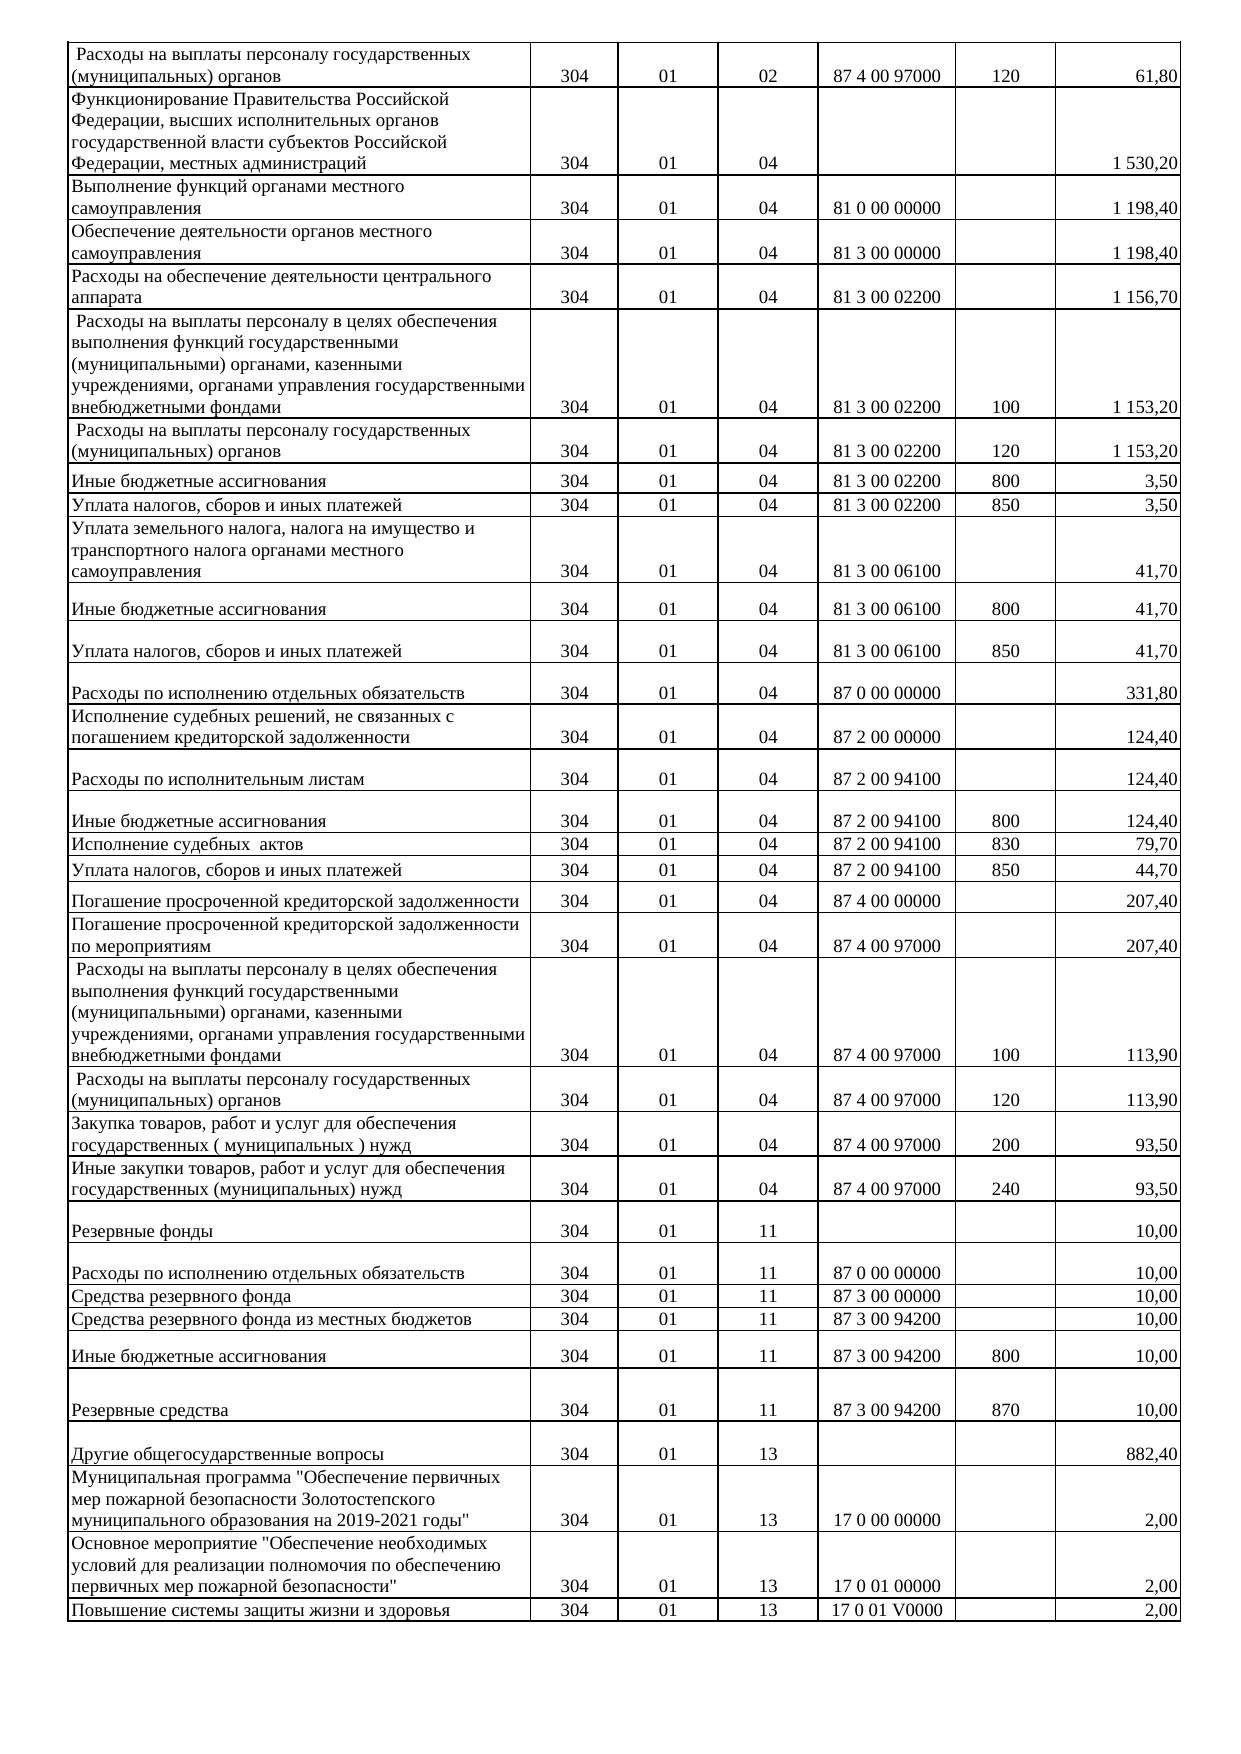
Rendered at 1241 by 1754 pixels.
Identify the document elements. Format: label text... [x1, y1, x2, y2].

table_cell 01 [619, 1331, 717, 1367]
table_cell 87 4 00 97000 [819, 1157, 955, 1200]
table_cell 11 [719, 1369, 817, 1420]
table_cell [956, 1243, 1055, 1283]
table_cell 17 0 01 00000 [819, 1532, 955, 1597]
table_cell 02 [719, 43, 817, 86]
table_cell Расходы на выплаты персоналу государственных (муниципальных) органов [69, 419, 530, 462]
table_cell 81 3 00 02200 [819, 419, 955, 462]
table_cell 04 [719, 419, 817, 462]
table_cell 87 2 00 94100 [819, 856, 955, 881]
table_cell 41,70 [1056, 583, 1180, 619]
table_cell 120 [956, 43, 1055, 86]
table_cell 01 [619, 88, 717, 174]
table_cell 01 [619, 1532, 717, 1597]
table_cell 01 [619, 583, 717, 619]
table_cell Исполнение судебных актов [69, 833, 530, 854]
table_cell 304 [531, 1067, 617, 1111]
table_cell 1 530,20 [1056, 88, 1180, 174]
table_cell 113,90 [1056, 1067, 1180, 1111]
table_cell 04 [719, 176, 817, 218]
table_cell 04 [719, 882, 817, 912]
table_cell 13 [719, 1466, 817, 1531]
table_cell 3,50 [1056, 464, 1180, 492]
table_cell 01 [619, 1112, 717, 1155]
table_cell 1 198,40 [1056, 176, 1180, 218]
table_cell 04 [719, 517, 817, 582]
table_cell 304 [531, 583, 617, 619]
table_cell 87 3 00 00000 [819, 1285, 955, 1307]
table_cell Погашение просроченной кредиторской задолженности [69, 882, 530, 912]
table_cell 04 [719, 1067, 817, 1111]
table_cell 44,70 [1056, 856, 1180, 881]
table_cell [956, 750, 1055, 789]
table_cell 13 [719, 1532, 817, 1597]
table_cell 124,40 [1056, 705, 1180, 748]
table_cell 87 2 00 00000 [819, 705, 955, 748]
table_cell 87 3 00 94200 [819, 1308, 955, 1330]
table_cell 01 [619, 791, 717, 831]
table_cell Средства резервного фонда из местных бюджетов [69, 1308, 530, 1330]
table_cell [956, 1308, 1055, 1330]
table_cell 87 0 00 00000 [819, 663, 955, 703]
table_cell Иные бюджетные ассигнования [69, 583, 530, 619]
table_cell 04 [719, 705, 817, 748]
table_cell Иные бюджетные ассигнования [69, 1331, 530, 1367]
table_cell 850 [956, 856, 1055, 881]
table_cell Расходы по исполнению отдельных обязательств [69, 663, 530, 703]
table_cell 01 [619, 913, 717, 956]
table_cell Исполнение судебных решений, не связанных с погашением кредиторской задолженности [69, 705, 530, 748]
table_cell 11 [719, 1202, 817, 1242]
table_cell 01 [619, 517, 717, 582]
table_cell Муниципальная программа "Обеспечение первичных мер пожарной безопасности Золотостепского муниципального образования на 2019-2021 годы" [69, 1466, 530, 1531]
table_cell 41,70 [1056, 621, 1180, 661]
table_cell 304 [531, 1157, 617, 1200]
table_cell 87 4 00 97000 [819, 1067, 955, 1111]
table_cell Резервные средства [69, 1369, 530, 1420]
table_cell 304 [531, 750, 617, 789]
table_cell 304 [531, 1331, 617, 1367]
table_cell 87 2 00 94100 [819, 750, 955, 789]
table_cell 81 3 00 02200 [819, 265, 955, 308]
table_cell 17 0 01 V0000 [819, 1599, 955, 1620]
table_cell Уплата налогов, сборов и иных платежей [69, 856, 530, 881]
table_cell 800 [956, 791, 1055, 831]
table_cell 87 4 00 97000 [819, 913, 955, 956]
table_cell 304 [531, 913, 617, 956]
table_cell [956, 663, 1055, 703]
table_cell 04 [719, 750, 817, 789]
table_cell 04 [719, 621, 817, 661]
table_cell 800 [956, 464, 1055, 492]
table_cell 01 [619, 1067, 717, 1111]
table_cell [819, 88, 955, 174]
table_cell 04 [719, 583, 817, 619]
table_cell 87 4 00 97000 [819, 1112, 955, 1155]
table_cell 120 [956, 419, 1055, 462]
table_cell 04 [719, 663, 817, 703]
table_cell 10,00 [1056, 1285, 1180, 1307]
table_cell 10,00 [1056, 1308, 1180, 1330]
table_cell Расходы на обеспечение деятельности центрального аппарата [69, 265, 530, 308]
table_cell 87 4 00 97000 [819, 958, 955, 1066]
table_cell 10,00 [1056, 1202, 1180, 1242]
table_cell 01 [619, 265, 717, 308]
table_cell 304 [531, 621, 617, 661]
table_cell 304 [531, 464, 617, 492]
table_cell 01 [619, 494, 717, 516]
table_cell 81 3 00 06100 [819, 621, 955, 661]
table_cell 01 [619, 1202, 717, 1242]
table_cell 61,80 [1056, 43, 1180, 86]
table_cell [819, 1422, 955, 1464]
table_cell 200 [956, 1112, 1055, 1155]
table_cell 1 153,20 [1056, 310, 1180, 417]
table_cell 800 [956, 583, 1055, 619]
table_cell 304 [531, 1369, 617, 1420]
table_cell 81 3 00 06100 [819, 583, 955, 619]
table_cell 304 [531, 833, 617, 854]
table_cell 04 [719, 494, 817, 516]
table_cell 01 [619, 621, 717, 661]
table_cell [956, 705, 1055, 748]
table_cell Выполнение функций органами местного самоуправления [69, 176, 530, 218]
table_cell 240 [956, 1157, 1055, 1200]
table_cell 79,70 [1056, 833, 1180, 854]
table_cell 04 [719, 833, 817, 854]
table_cell 87 4 00 00000 [819, 882, 955, 912]
table_cell 2,00 [1056, 1466, 1180, 1531]
table_cell 304 [531, 43, 617, 86]
table_cell 100 [956, 958, 1055, 1066]
table_cell 304 [531, 663, 617, 703]
table_cell 11 [719, 1243, 817, 1283]
table_cell 81 0 00 00000 [819, 176, 955, 218]
table_cell 207,40 [1056, 882, 1180, 912]
table_cell 01 [619, 1243, 717, 1283]
table_cell [956, 176, 1055, 218]
table_cell [956, 882, 1055, 912]
table_cell 01 [619, 958, 717, 1066]
table_cell 93,50 [1056, 1157, 1180, 1200]
table_cell 01 [619, 464, 717, 492]
table_cell Уплата земельного налога, налога на имущество и транспортного налога органами местного самоуправления [69, 517, 530, 582]
table_cell 87 4 00 97000 [819, 43, 955, 86]
table_cell 81 3 00 06100 [819, 517, 955, 582]
table_cell 10,00 [1056, 1243, 1180, 1283]
table_cell 113,90 [1056, 958, 1180, 1066]
table_cell 304 [531, 494, 617, 516]
table_cell 304 [531, 1599, 617, 1620]
table_cell Расходы на выплаты персоналу государственных (муниципальных) органов [69, 43, 530, 86]
table_cell 13 [719, 1422, 817, 1464]
table_cell 41,70 [1056, 517, 1180, 582]
table_cell [956, 220, 1055, 263]
table_cell 304 [531, 791, 617, 831]
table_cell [69, 1599, 530, 1620]
table_cell 01 [619, 856, 717, 881]
table_cell 207,40 [1056, 913, 1180, 956]
table_cell [956, 913, 1055, 956]
table_cell Погашение просроченной кредиторской задолженности по мероприятиям [69, 913, 530, 956]
table_cell 01 [619, 419, 717, 462]
table_cell 304 [531, 419, 617, 462]
table_cell 01 [619, 1369, 717, 1420]
table_cell 81 3 00 02200 [819, 464, 955, 492]
table_cell 04 [719, 1112, 817, 1155]
table_cell 04 [719, 913, 817, 956]
table_cell [956, 88, 1055, 174]
table_cell Другие общегосударственные вопросы [69, 1422, 530, 1464]
table_cell 87 2 00 94100 [819, 791, 955, 831]
table_cell 830 [956, 833, 1055, 854]
table_cell 870 [956, 1369, 1055, 1420]
table_cell 01 [619, 1308, 717, 1330]
table_cell Расходы на выплаты персоналу государственных (муниципальных) органов [69, 1067, 530, 1111]
table_cell 81 3 00 00000 [819, 220, 955, 263]
table_cell 87 3 00 94200 [819, 1331, 955, 1367]
table_cell 11 [719, 1331, 817, 1367]
table_cell 04 [719, 856, 817, 881]
table_cell Средства резервного фонда [69, 1285, 530, 1307]
table_cell 13 [719, 1599, 817, 1620]
table_cell Расходы по исполнению отдельных обязательств [69, 1243, 530, 1283]
table_cell 01 [619, 882, 717, 912]
table_cell 304 [531, 882, 617, 912]
table_cell 304 [531, 958, 617, 1066]
table_cell [956, 1532, 1055, 1597]
table_cell 17 0 00 00000 [819, 1466, 955, 1531]
table_cell 304 [531, 1202, 617, 1242]
table_cell 04 [719, 265, 817, 308]
table_cell 01 [619, 1422, 717, 1464]
table_cell 1 198,40 [1056, 220, 1180, 263]
table_cell 100 [956, 310, 1055, 417]
table_cell 01 [619, 1466, 717, 1531]
table_cell 800 [956, 1331, 1055, 1367]
table_cell 01 [619, 43, 717, 86]
table_cell Иные бюджетные ассигнования [69, 464, 530, 492]
table_cell Функционирование Правительства Российской Федерации, высших исполнительных органов государственной власти субъектов Российской Федерации, местных администраций [69, 88, 530, 174]
table_cell 1 153,20 [1056, 419, 1180, 462]
table_cell 04 [719, 464, 817, 492]
table_cell Уплата налогов, сборов и иных платежей [69, 494, 530, 516]
table_cell [819, 1202, 955, 1242]
table_cell [956, 1466, 1055, 1531]
table_cell 04 [719, 88, 817, 174]
table_cell 01 [619, 220, 717, 263]
table_cell 304 [531, 1112, 617, 1155]
table_cell 87 2 00 94100 [819, 833, 955, 854]
table_cell 93,50 [1056, 1112, 1180, 1155]
table_cell 304 [531, 1308, 617, 1330]
table_cell Резервные фонды [69, 1202, 530, 1242]
table_cell 124,40 [1056, 791, 1180, 831]
table_cell 304 [531, 88, 617, 174]
table_cell 882,40 [1056, 1422, 1180, 1464]
table_cell 04 [719, 958, 817, 1066]
table_cell [956, 1599, 1055, 1620]
table_cell Расходы по исполнительным листам [69, 750, 530, 789]
table_cell [956, 1202, 1055, 1242]
table_cell Иные бюджетные ассигнования [69, 791, 530, 831]
table_cell 304 [531, 265, 617, 308]
table_cell 124,40 [1056, 750, 1180, 789]
table_cell [956, 1422, 1055, 1464]
table_cell 04 [719, 1157, 817, 1200]
table_cell 304 [531, 856, 617, 881]
table_cell Иные закупки товаров, работ и услуг для обеспечения государственных (муниципальных) нужд [69, 1157, 530, 1200]
table_cell Основное мероприятие "Обеспечение необходимых условий для реализации полномочия по обеспечению первичных мер пожарной безопасности" [69, 1532, 530, 1597]
table_cell 304 [531, 517, 617, 582]
table_cell 120 [956, 1067, 1055, 1111]
table_cell 87 3 00 94200 [819, 1369, 955, 1420]
table_cell 1 156,70 [1056, 265, 1180, 308]
table_cell 04 [719, 220, 817, 263]
table_cell 11 [719, 1285, 817, 1307]
table_cell 304 [531, 1466, 617, 1531]
table_cell 01 [619, 1599, 717, 1620]
table_cell 304 [531, 1422, 617, 1464]
table_cell 304 [531, 1285, 617, 1307]
table_cell 304 [531, 176, 617, 218]
table_cell Уплата налогов, сборов и иных платежей [69, 621, 530, 661]
table_cell 304 [531, 1243, 617, 1283]
table_cell 304 [531, 220, 617, 263]
table_cell 81 3 00 02200 [819, 494, 955, 516]
table_cell Обеспечение деятельности органов местного самоуправления [69, 220, 530, 263]
table_cell 331,80 [1056, 663, 1180, 703]
table_cell [956, 265, 1055, 308]
table_cell [956, 1285, 1055, 1307]
table_cell 01 [619, 705, 717, 748]
table_cell 304 [531, 1532, 617, 1597]
table_cell 850 [956, 621, 1055, 661]
table_cell 2,00 [1056, 1532, 1180, 1597]
table_cell 304 [531, 705, 617, 748]
table_cell [956, 517, 1055, 582]
table_cell 10,00 [1056, 1369, 1180, 1420]
table_cell 10,00 [1056, 1331, 1180, 1367]
table_cell 11 [719, 1308, 817, 1330]
table_cell Закупка товаров, работ и услуг для обеспечения государственных ( муниципальных ) нужд [69, 1112, 530, 1155]
table_cell 81 3 00 02200 [819, 310, 955, 417]
table_cell 304 [531, 310, 617, 417]
table_cell 01 [619, 310, 717, 417]
table_cell 04 [719, 310, 817, 417]
table_cell 850 [956, 494, 1055, 516]
table_cell 01 [619, 833, 717, 854]
table_cell 01 [619, 1157, 717, 1200]
table_cell 01 [619, 176, 717, 218]
table_cell 01 [619, 1285, 717, 1307]
table_cell 01 [619, 663, 717, 703]
table_cell 01 [619, 750, 717, 789]
table_cell 04 [719, 791, 817, 831]
table_cell 2,00 [1056, 1599, 1180, 1620]
table_cell 3,50 [1056, 494, 1180, 516]
table_cell 87 0 00 00000 [819, 1243, 955, 1283]
